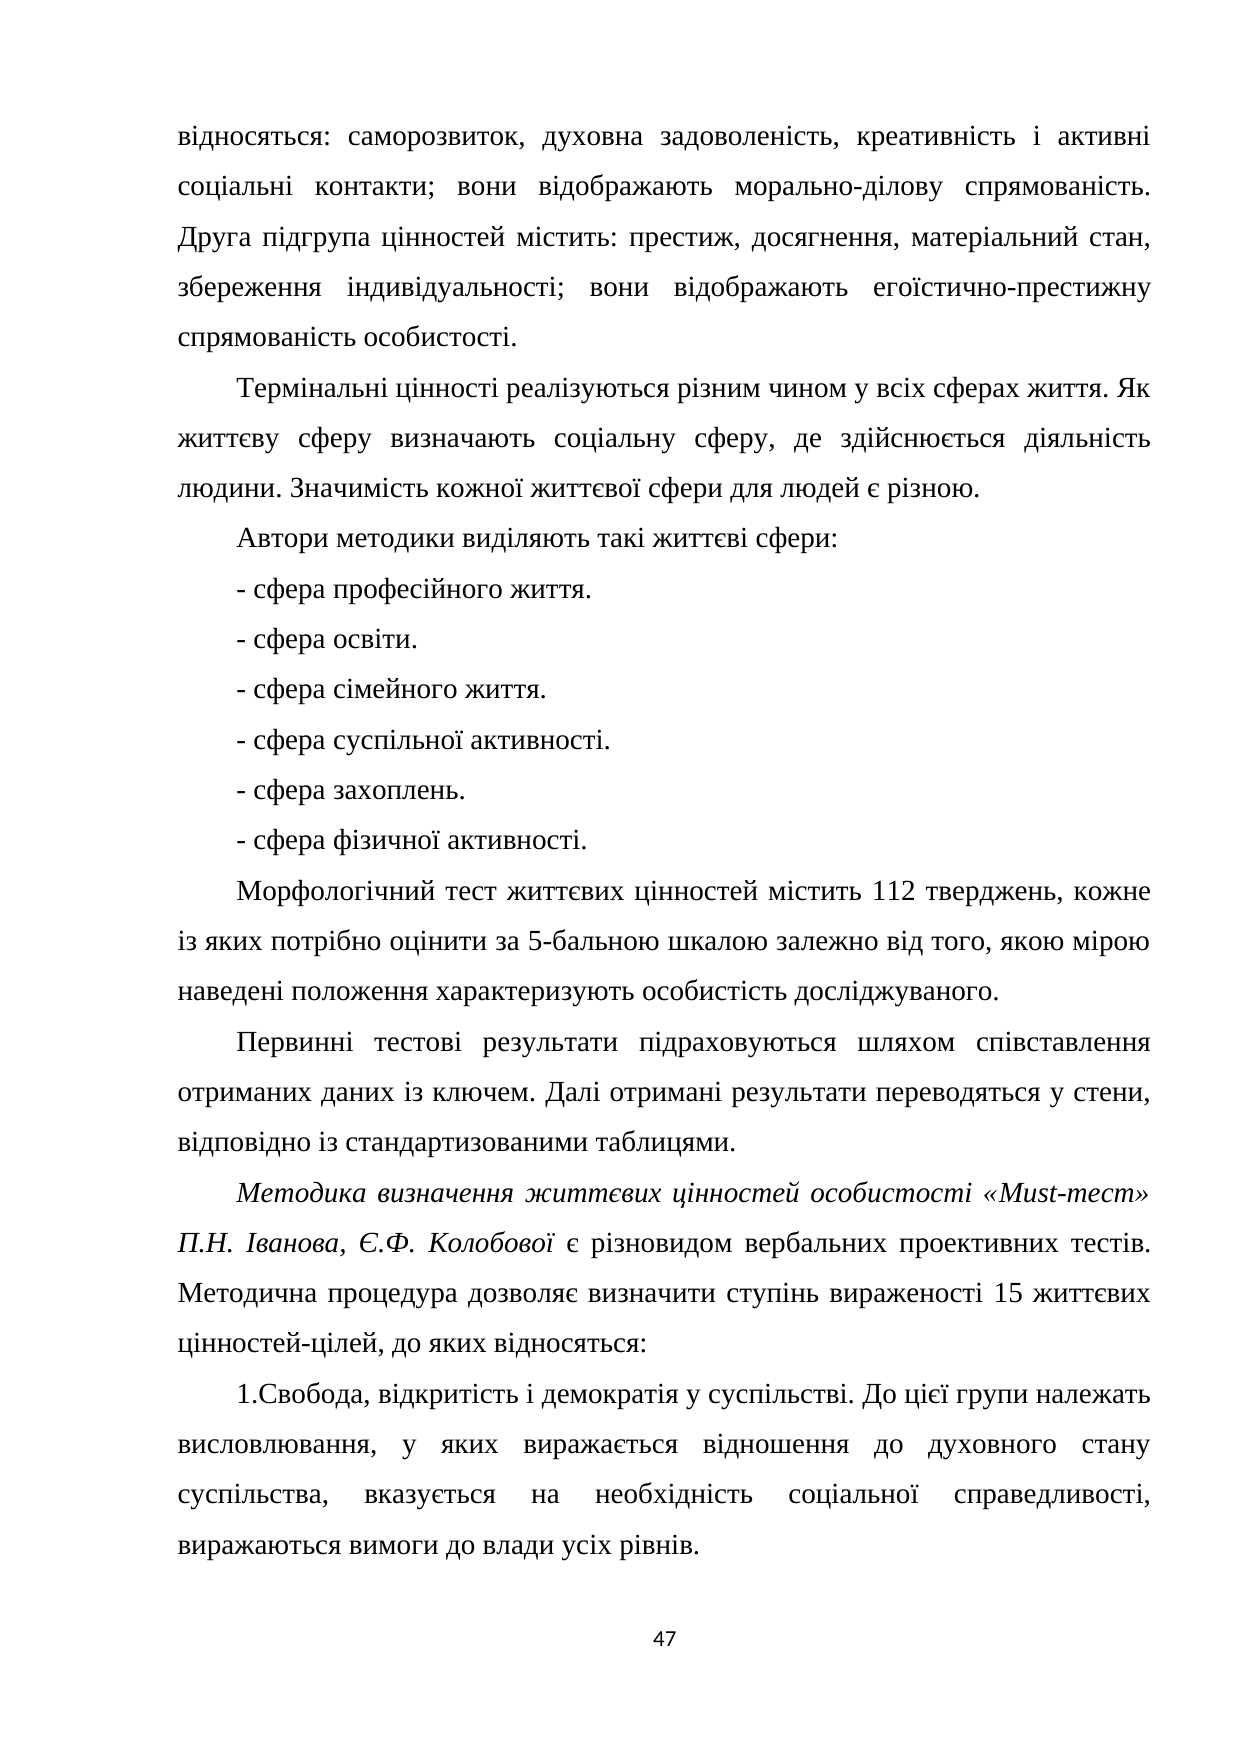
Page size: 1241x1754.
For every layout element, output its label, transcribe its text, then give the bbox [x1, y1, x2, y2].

text Методика визначення життєвих цінностей особистості «Must-тест» П.Н. Іванова, Є.Ф. Колобової є різновидом вербальних проективних тестів. Методична процедура дозволяє визначити ступінь вираженості 15 життєвих цінностей-цілей, до яких відносяться: [177, 1175, 1152, 1359]
text - сфера освіти. [177, 621, 1152, 655]
text Автори методики виділяють такі життєві сфери: [177, 521, 1152, 554]
text - сфера фізичної активності. [177, 822, 1152, 856]
text Термінальні цінності реалізуються різним чином у всіх сферах життя. Як життєву сферу визначають соціальну сферу, де здійснюється діяльність людини. Значимість кожної життєвої сфери для людей є різною. [177, 370, 1152, 504]
text - сфера сімейного життя. [177, 672, 1152, 705]
text - сфера захоплень. [177, 772, 1152, 806]
text Морфологічний тест життєвих цінностей містить 112 тверджень, кожне із яких потрібно оцінити за 5-бальною шкалою залежно від того, якою мірою наведені положення характеризують особистість досліджуваного. [177, 873, 1152, 1007]
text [177, 118, 1152, 353]
text Первинні тестові результати підраховуються шляхом співставлення отриманих даних із ключем. Далі отримані результати переводяться у стени, відповідно із стандартизованими таблицями. [177, 1024, 1152, 1158]
text 1.Свобода, відкритість і демократія у суспільстві. До цієї групи належать висловлювання, у яких виражається відношення до духовного стану суспільства, вказується на необхідність соціальної справедливості, виражаються вимоги до влади усіх рівнів. [177, 1376, 1152, 1560]
text - сфера суспільної активності. [177, 722, 1152, 755]
text - сфера професійного життя. [177, 571, 1152, 604]
